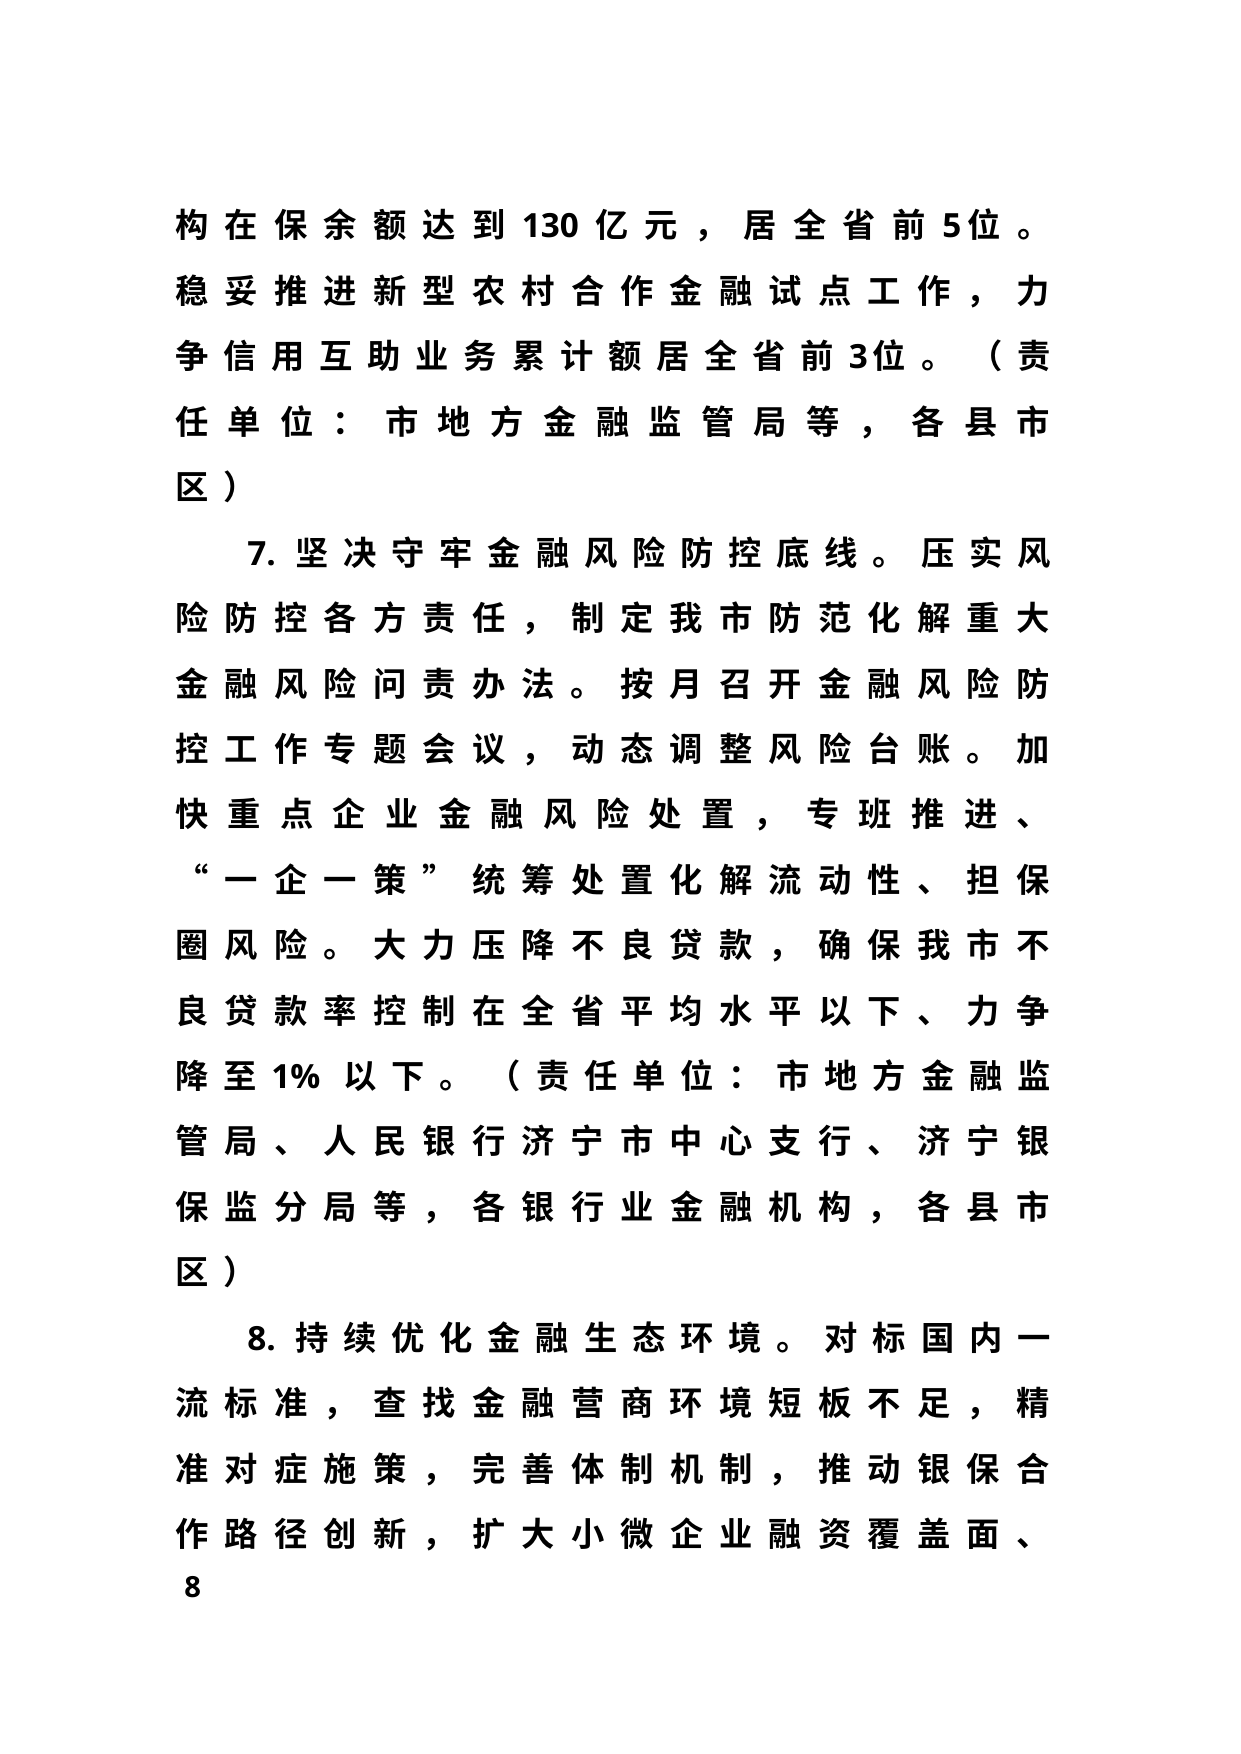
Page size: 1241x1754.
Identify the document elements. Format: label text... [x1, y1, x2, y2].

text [175, 191, 1065, 518]
text 7. 坚决守牢金融风险防控底线。压实风险防控各方责任，制定我市防范化解重大金融风险问责办法。按月召开金融风险防控工作专题会议，动态调整风险台账。加快重点企业金融风险处置，专班推进、“一企一策”统筹处置化解流动性、担保圈风险。大力压降不良贷款，确保我市不良贷款率控制在全省平均水平以下、力争降至1%以下。（责任单位：市地方金融监管局、人民银行济宁市中心支行、济宁银保监分局等，各银行业金融机构，各县市区） [175, 518, 1065, 1303]
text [175, 1303, 1065, 1564]
